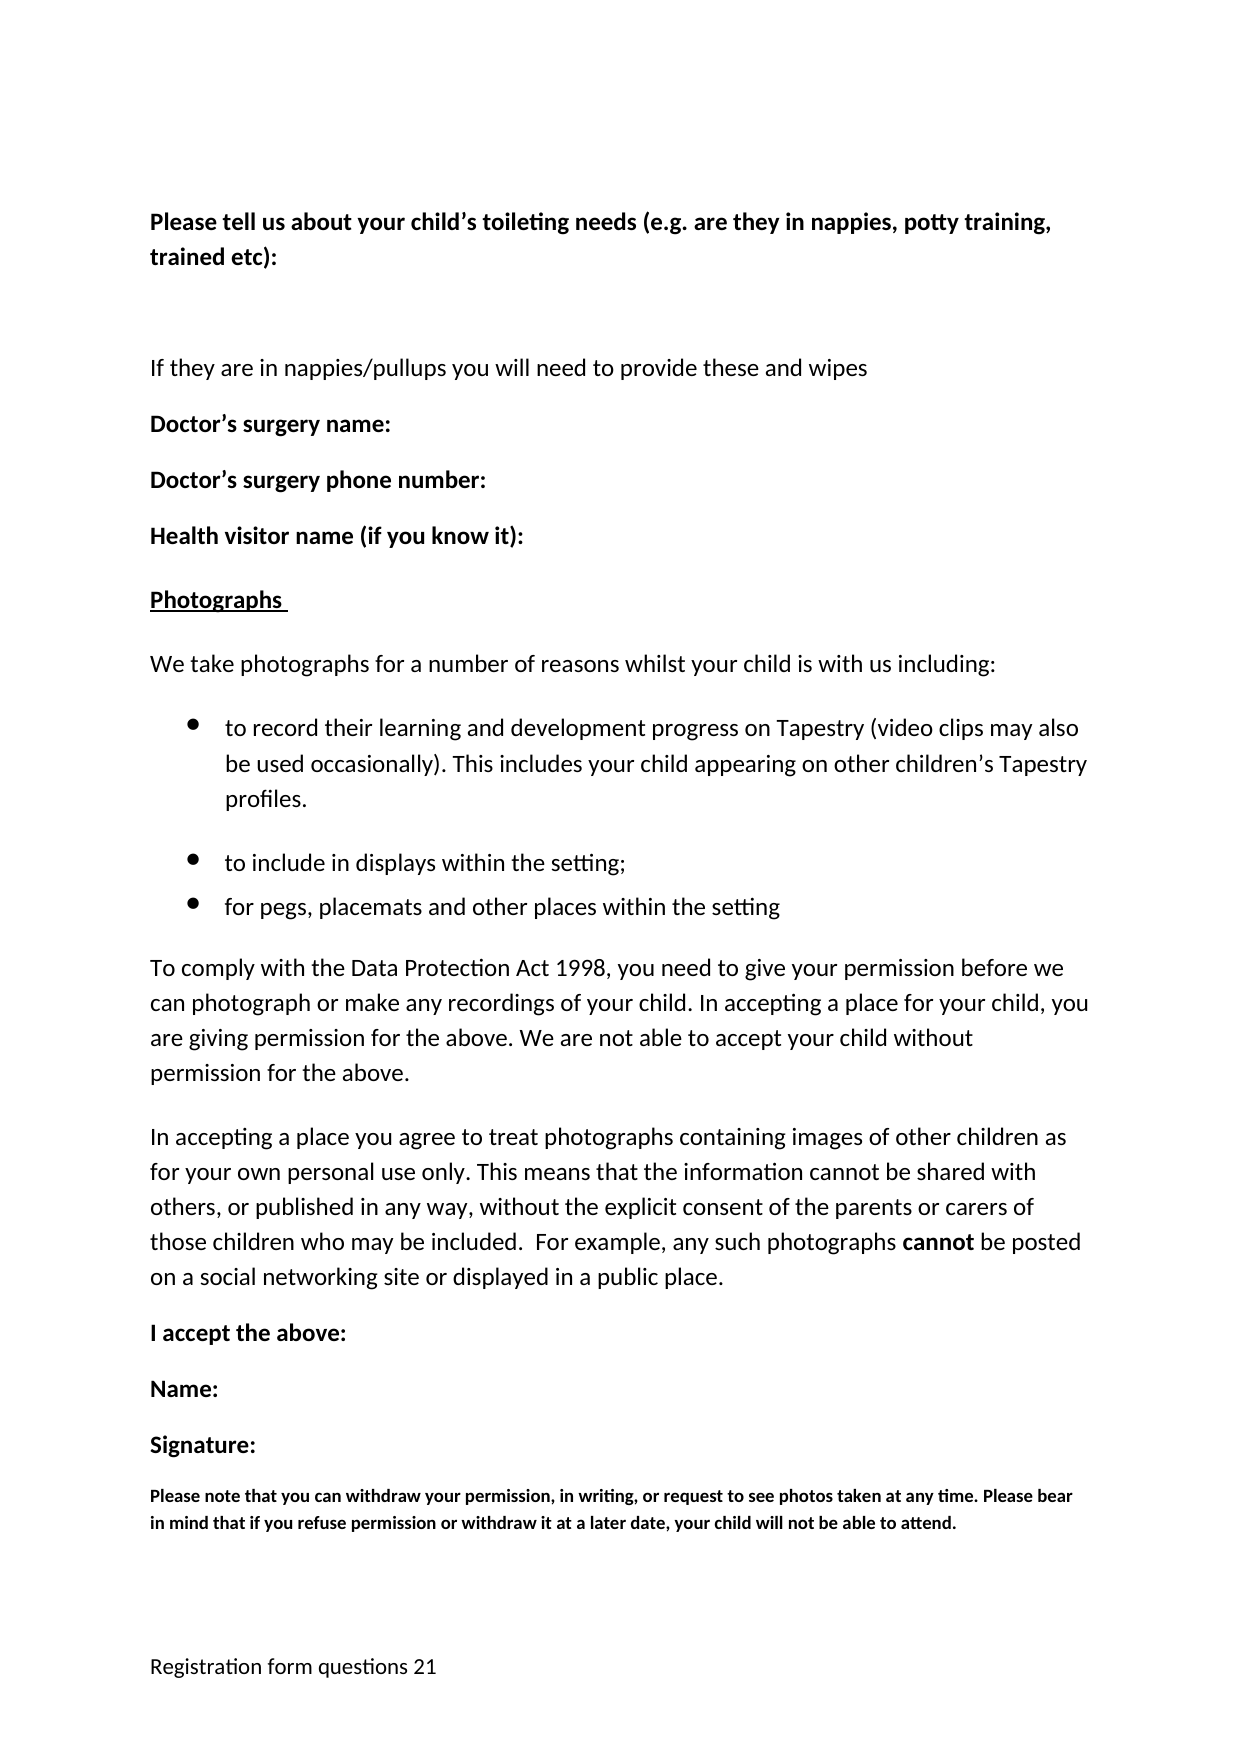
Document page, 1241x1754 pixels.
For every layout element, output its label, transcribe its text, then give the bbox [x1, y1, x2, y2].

text Health visitor name (if you know it): [150, 520, 1090, 551]
text Doctor’s surgery name: [150, 408, 1090, 439]
text Photographs [150, 584, 1090, 615]
text In accepting a place you agree to treat photographs containing images of other children as for your own personal use only. This means that the information cannot be shared with others, or published in any way, without the explicit consent of the parents or carers of those children who may be included. For example, any such photographs cannot be posted on a social networking site or displayed in a public place. [150, 1121, 1090, 1292]
text We take photographs for a number of reasons whilst your child is with us including: [150, 648, 1090, 679]
list to include in displays within the setting; [187, 848, 1090, 879]
text Please note that you can withdraw your permission, in writing, or request to see photos taken at any time. Please bear in mind that if you refuse permission or withdraw it at a later date, your child will not be able to attend. [150, 1485, 1090, 1534]
text I accept the above: [150, 1317, 1090, 1348]
text If they are in nappies/pullups you will need to provide these and wipes [150, 352, 1090, 383]
text Name: [150, 1373, 1090, 1403]
text Doctor’s surgery phone number: [150, 464, 1090, 495]
text To comply with the Data Protection Act 1998, you need to give your permission before we can photograph or make any recordings of your child. In accepting a place for your child, you are giving permission for the above. We are not able to accept your child without permission for the above. [150, 952, 1090, 1088]
text Signature: [150, 1429, 1090, 1459]
list for pegs, placemats and other places within the setting [187, 892, 1090, 923]
text Please tell us about your child’s toileting needs (e.g. are they in nappies, potty training, trained etc): [150, 206, 1090, 271]
list to record their learning and development progress on Tapestry (video clips may also be used occasionally). This includes your child appearing on other children’s Tapestry profiles. [187, 712, 1090, 814]
